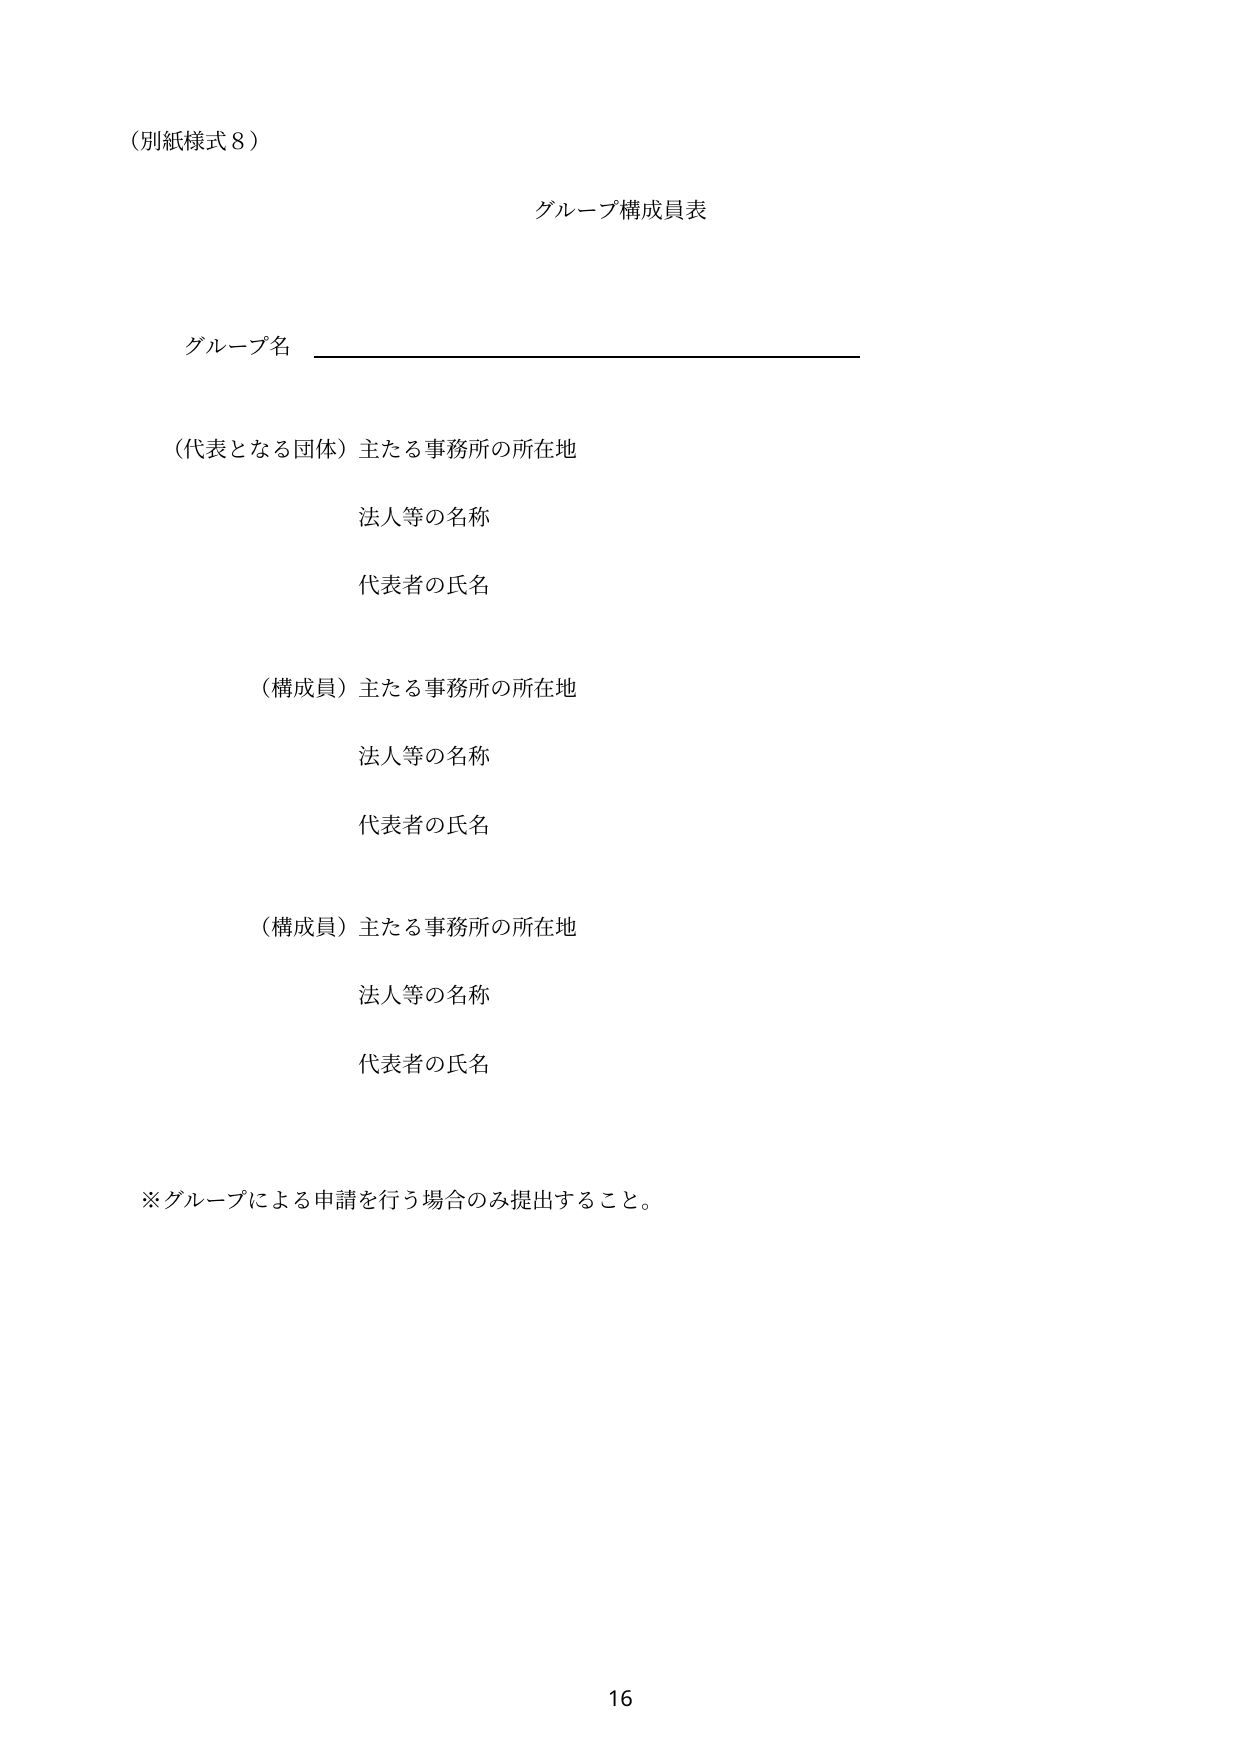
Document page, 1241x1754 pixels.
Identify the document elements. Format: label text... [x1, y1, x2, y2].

text （別紙様式８） [118, 123, 1122, 157]
text グループ構成員表 [118, 191, 1122, 226]
text （構成員）主たる事務所の所在地 [118, 909, 1122, 943]
text 法人等の名称 [118, 738, 1122, 772]
text 代表者の氏名 [118, 567, 1122, 601]
text グループ名 [118, 328, 1122, 362]
text 法人等の名称 [118, 977, 1122, 1011]
text 代表者の氏名 [118, 1046, 1122, 1080]
text 法人等の名称 [118, 499, 1122, 533]
text ※グループによる申請を行う場合のみ提出すること。 [118, 1182, 1122, 1216]
text 代表者の氏名 [118, 806, 1122, 841]
text （構成員）主たる事務所の所在地 [118, 670, 1122, 704]
text （代表となる団体）主たる事務所の所在地 [118, 431, 1122, 465]
